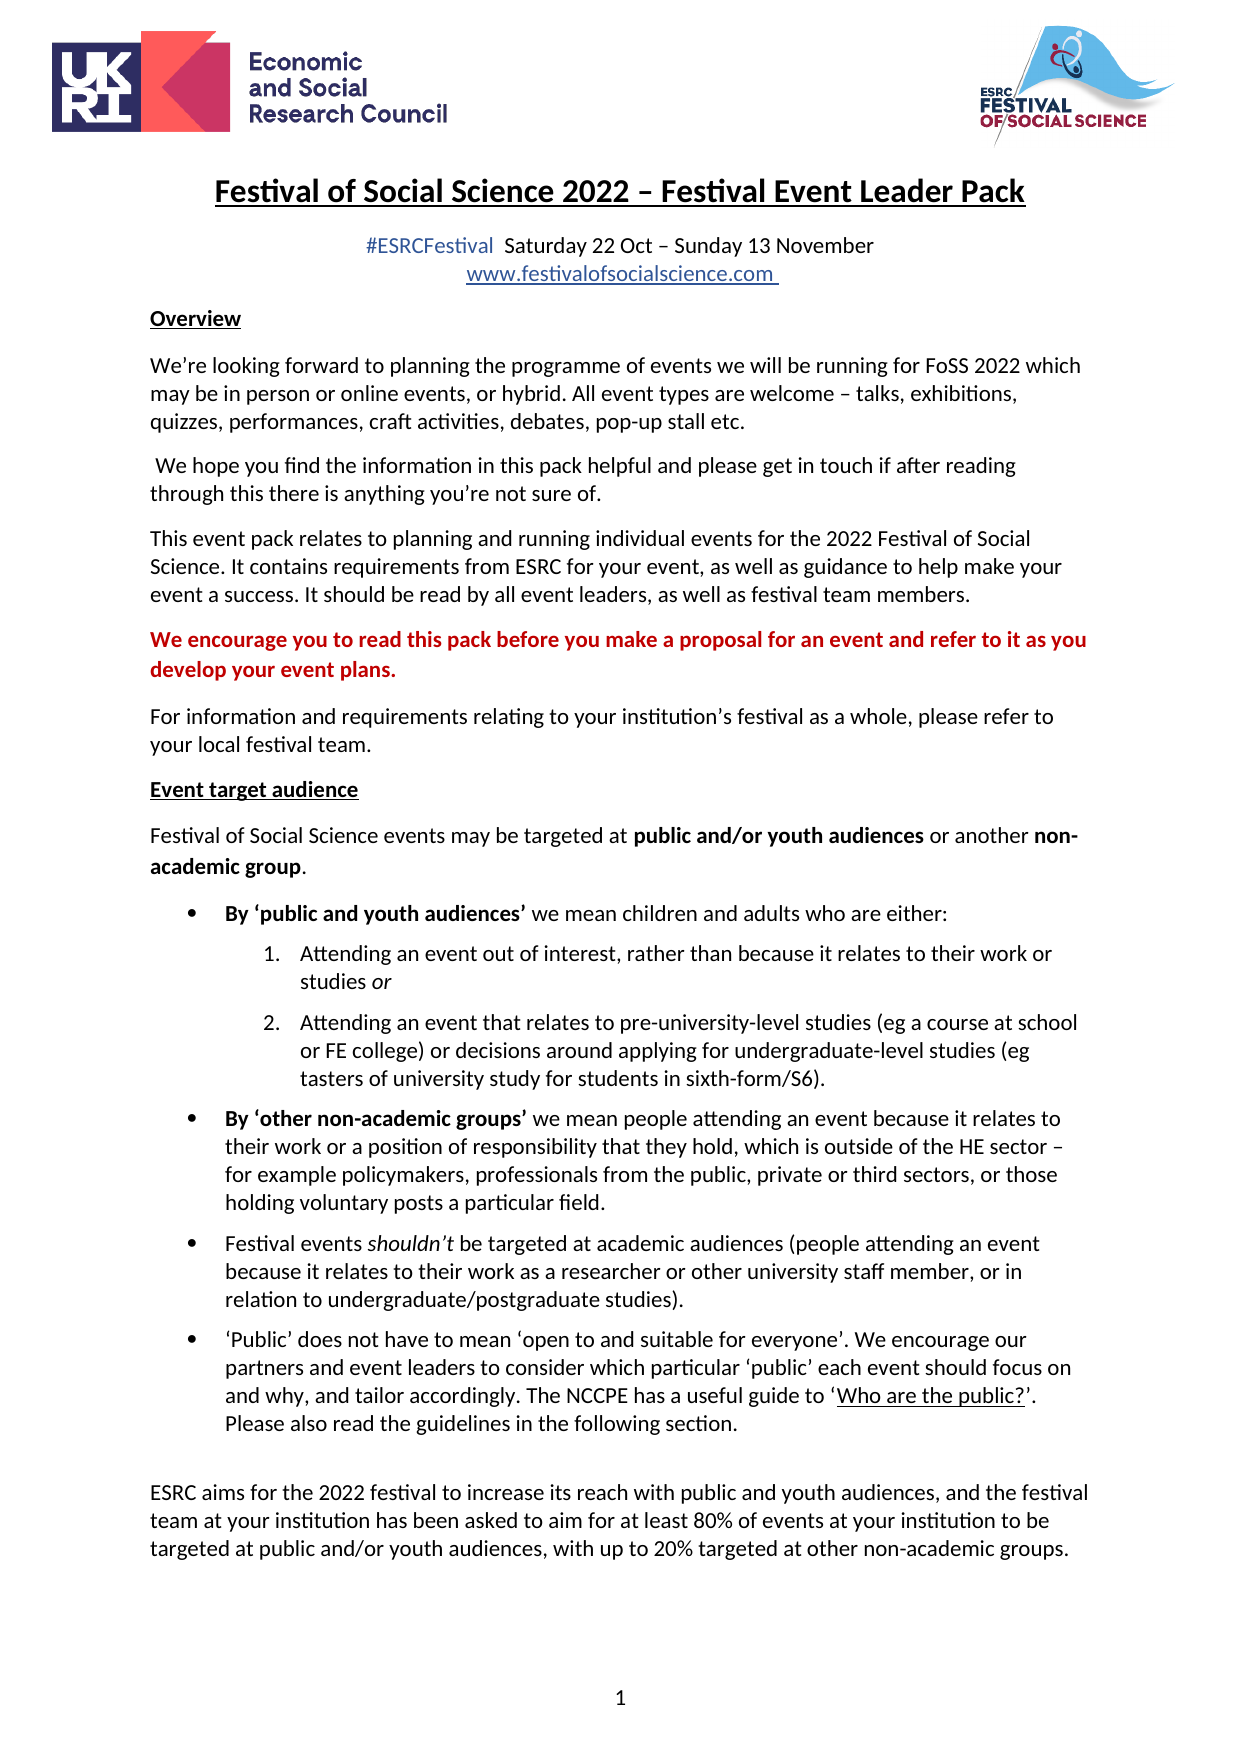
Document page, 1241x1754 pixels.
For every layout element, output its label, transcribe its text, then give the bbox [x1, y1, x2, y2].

list Festival events shouldn’t be targeted at academic audiences (people attending an event because it relates to their work as a researcher or other university staff member, or in relation to undergraduate/postgraduate studies). [188, 1229, 1090, 1313]
text Festival of Social Science 2022 – Festival Event Leader Pack [150, 171, 1090, 211]
text We hope you find the information in this pack helpful and please get in touch if after reading through this there is anything you’re not sure of. [150, 451, 1090, 507]
text Overview [150, 304, 1090, 332]
text ESRC aims for the 2022 festival to increase its reach with public and youth audiences, and the festival team at your institution has been asked to aim for at least 80% of events at your institution to be targeted at public and/or youth audiences, with up to 20% targeted at other non-academic groups. [150, 1478, 1090, 1562]
picture [51, 31, 447, 132]
list By ‘public and youth audiences’ we mean children and adults who are either: [188, 899, 1090, 927]
text Event target audience [150, 775, 1090, 803]
text Festival of Social Science events may be targeted at public and/or youth audiences or another non-academic group. [150, 822, 1090, 880]
text We’re looking forward to planning the programme of events we will be running for FoSS 2022 which may be in person or online events, or hybrid. All event types are welcome – talks, exhibitions, quizzes, performances, craft activities, debates, pop-up stall etc. [150, 351, 1090, 435]
text #ESRCFestival Saturday 22 Oct – Sunday 13 November [150, 231, 1090, 259]
picture [980, 19, 1176, 148]
list Attending an event that relates to pre-university-level studies (eg a course at school or FE college) or decisions around applying for undergraduate-level studies (eg tasters of university study for students in sixth-form/S6). [263, 1008, 1090, 1092]
list By ‘other non-academic groups’ we mean people attending an event because it relates to their work or a position of responsibility that they hold, which is outside of the HE sector – for example policymakers, professionals from the public, private or third sectors, or those holding voluntary posts a particular field. [188, 1104, 1090, 1216]
text For information and requirements relating to your institution’s festival as a whole, please refer to your local festival team. [150, 702, 1090, 758]
text This event pack relates to planning and running individual events for the 2022 Festival of Social Science. It contains requirements from ESRC for your event, as well as guidance to help make your event a success. It should be read by all event leaders, as well as festival team members. [150, 524, 1090, 608]
text We encourage you to read this pack before you make a proposal for an event and refer to it as you develop your event plans. [150, 625, 1090, 683]
text www.festivalofsocialscience.com [150, 259, 1090, 287]
list Attending an event out of interest, rather than because it relates to their work or studies or [263, 939, 1090, 995]
list ‘Public’ does not have to mean ‘open to and suitable for everyone’. We encourage our partners and event leaders to consider which particular ‘public’ each event should focus on and why, and tailor accordingly. The NCCPE has a useful guide to ‘Who are the public?’. Please also read the guidelines in the following section. [188, 1325, 1090, 1437]
